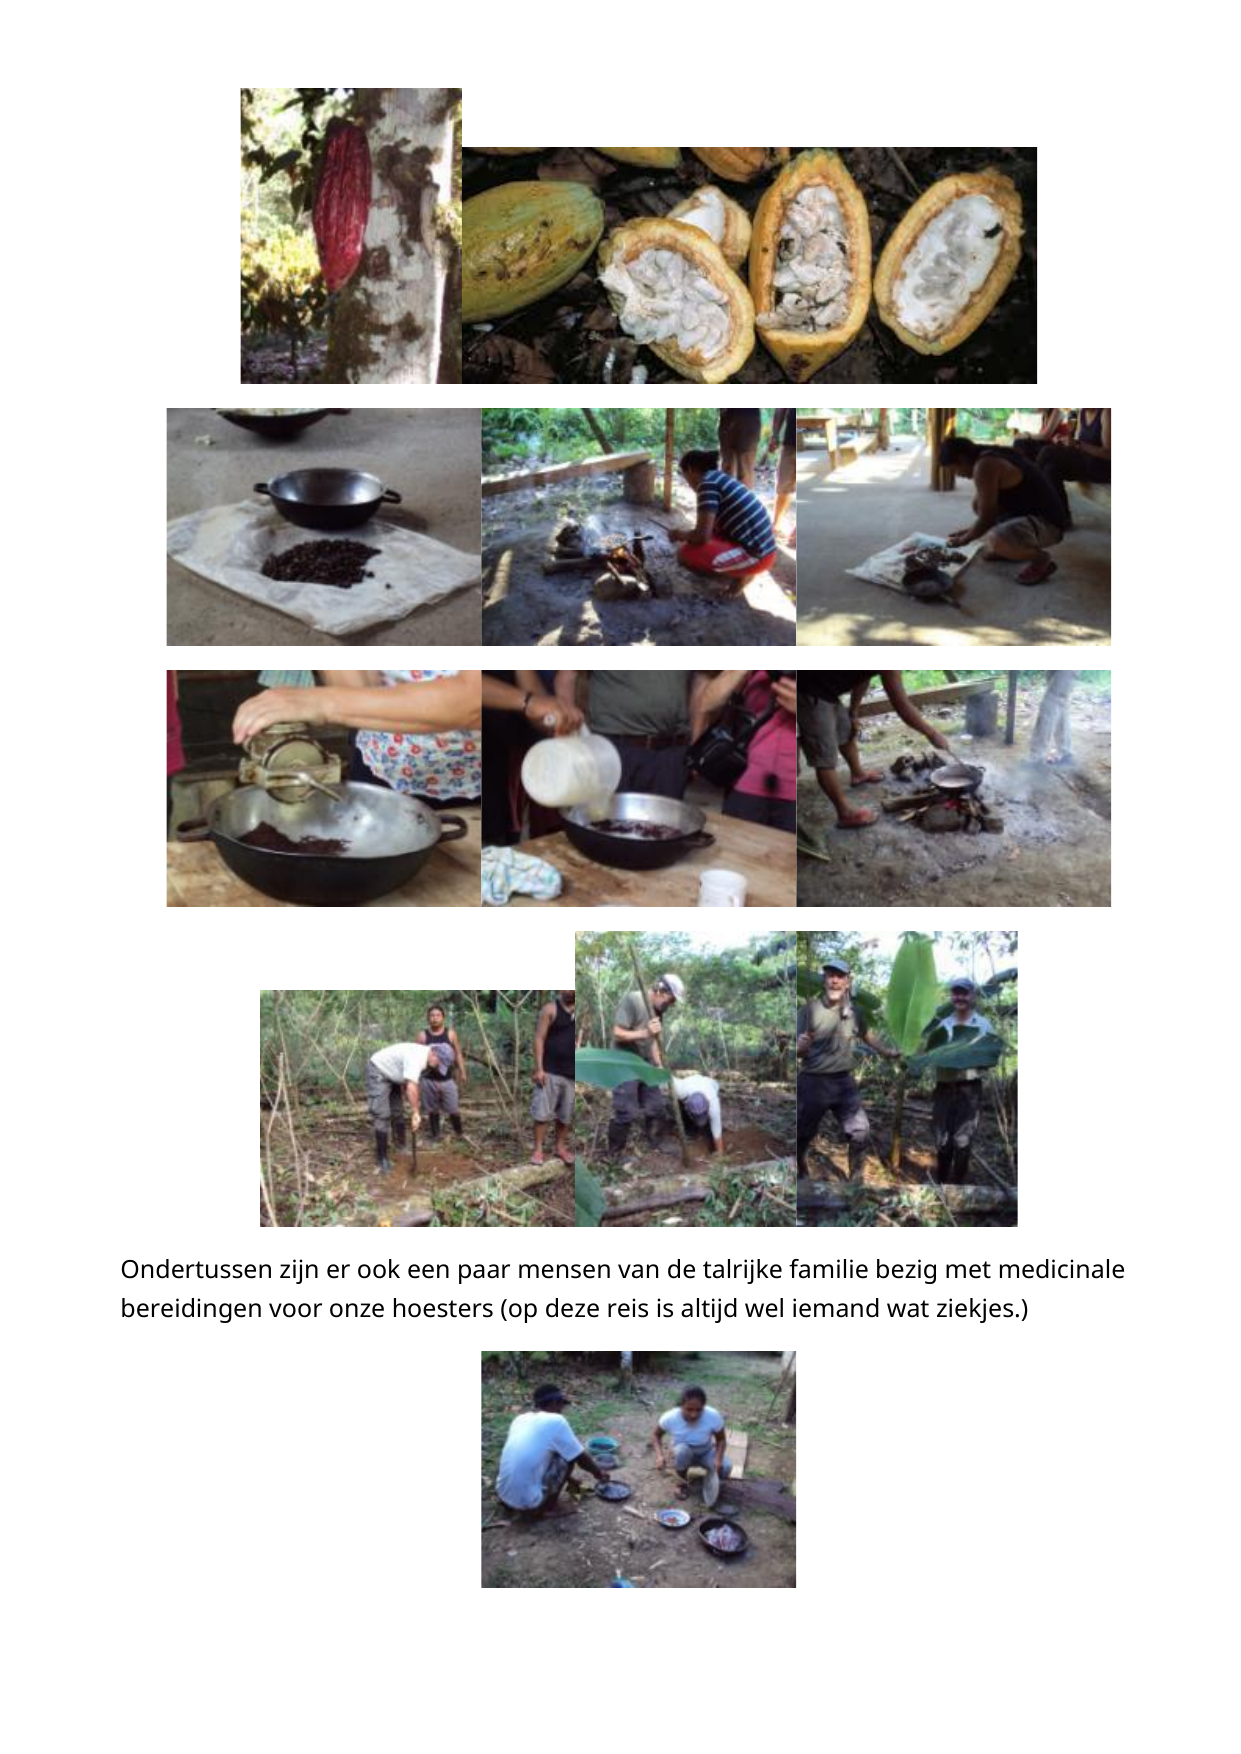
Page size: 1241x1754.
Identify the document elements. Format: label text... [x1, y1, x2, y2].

picture [481, 1351, 797, 1588]
picture [166, 670, 1112, 907]
picture [240, 88, 1038, 384]
picture [260, 931, 1018, 1227]
text Ondertussen zijn er ook een paar mensen van de talrijke familie bezig met medicinale bereidingen voor onze hoesters (op deze reis is altijd wel iemand wat ziekjes.) [120, 1252, 1157, 1325]
picture [166, 408, 1112, 646]
